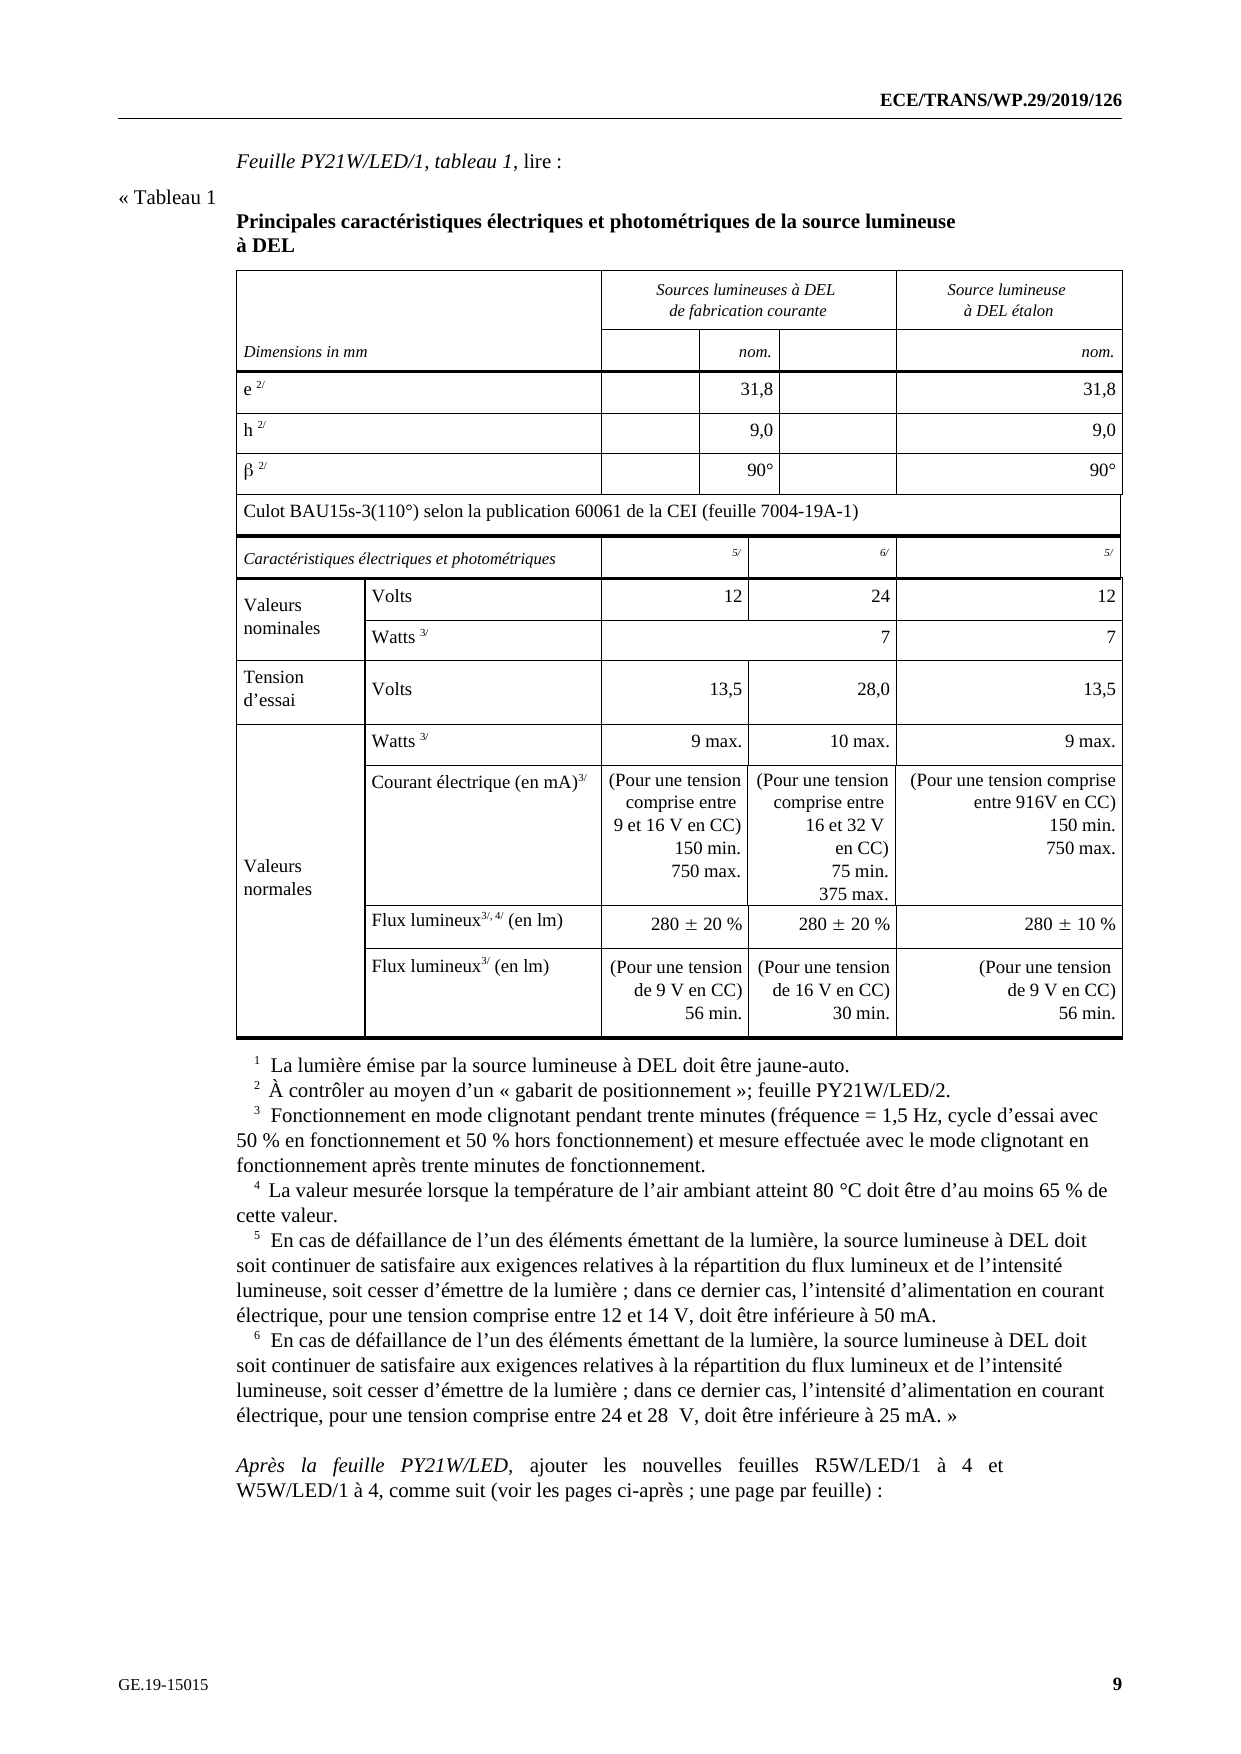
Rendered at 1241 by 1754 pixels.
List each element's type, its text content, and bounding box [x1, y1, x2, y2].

text Feuille PY21W/LED/1, tableau 1, lire : [236, 148, 1004, 173]
table_cell Culot BAU15s-3(110°) selon la publication 60061 de la CEI (feuille 7004-19A-1) [237, 495, 1120, 534]
table_cell (Pour une tension de 9 V en CC) 56 min. [602, 949, 748, 1036]
text 3 Fonctionnement en mode clignotant pendant trente minutes (fréquence = 1,5 Hz, cycle d’essai avec 50 % en fonctionnement et 50 % hors fonctionnement) et mesure effectuée avec le mode clignotant en fonctionnement après trente minutes de fonctionnement. [236, 1102, 1122, 1177]
table_cell [602, 454, 699, 494]
text Après la feuille PY21W/LED, ajouter les nouvelles feuilles R5W/LED/1 à 4 et W5W/LED/1 à 4, comme suit (voir les pages ci-après ; une page par feuille) : [236, 1452, 1004, 1502]
table_cell 6/ [749, 538, 896, 577]
table_cell h 2/ [237, 414, 601, 453]
table_cell Watts 3/ [366, 621, 601, 660]
table_cell 5/ [602, 538, 748, 577]
table_cell Tension d’essai [237, 661, 364, 724]
table_cell 9,0 [897, 414, 1122, 453]
table_cell 9 max. [897, 725, 1122, 764]
table_cell Courant électrique (en mA)3/ [366, 766, 601, 905]
table_cell 7 [897, 621, 1122, 660]
table_cell nom. [897, 330, 1122, 370]
table_cell (Pour une tension comprise entre 16 et 32 V en CC) 75 min. 375 max. [748, 766, 895, 905]
table_cell [780, 454, 896, 494]
table_cell 24 [749, 580, 896, 620]
table_cell (Pour une tension comprise entre 9 et 16V en CC) 150 min. 750 max. [896, 766, 1122, 905]
table_header Dimensions in mm [237, 271, 601, 370]
table_cell 280 10 % [897, 906, 1122, 948]
table_cell 13,5 [897, 661, 1122, 724]
table_cell [780, 330, 896, 370]
text 5 En cas de défaillance de l’un des éléments émettant de la lumière, la source lumineuse à DEL doit soit continuer de satisfaire aux exigences relatives à la répartition du flux lumineux et de l’intensité lumineuse, soit cesser d’émettre de la lumière ; dans ce dernier cas, l’intensité d’alimentation en courant électrique, pour une tension comprise entre 12 et 14 V, doit être inférieure à 50 mA. [236, 1227, 1122, 1327]
table_cell [780, 414, 896, 453]
table_cell 12 [602, 580, 748, 620]
table_cell (Pour une tension de 9 V en CC) 56 min. [897, 949, 1122, 1036]
table_cell nom. [700, 330, 779, 370]
table_cell Flux lumineux3/, 4/ (en lm) [366, 906, 601, 948]
table_cell 28,0 [749, 661, 896, 724]
table_cell Valeurs nominales [237, 580, 364, 660]
table_cell 10 max. [749, 725, 896, 764]
table_cell Caractéristiques électriques et photométriques [237, 538, 601, 577]
table_header Sources lumineuses à DEL de fabrication courante [602, 271, 896, 329]
text 4 La valeur mesurée lorsque la température de l’air ambiant atteint 80 °C doit être d’au moins 65 % de cette valeur. [236, 1177, 1122, 1227]
table_cell 9 max. [602, 725, 748, 764]
table_cell 7 [602, 621, 896, 660]
table_cell [780, 373, 896, 412]
table_cell 9,0 [700, 414, 779, 453]
table_cell [602, 330, 699, 370]
table_cell 90° [897, 454, 1122, 494]
table_cell [602, 414, 699, 453]
text 1 La lumière émise par la source lumineuse à DEL doit être jaune-auto. [236, 1052, 1122, 1077]
table_header Source lumineuse à DEL étalon [897, 271, 1122, 329]
table_cell 2/ [237, 454, 601, 494]
table_cell Volts [366, 661, 601, 724]
table_cell [602, 373, 699, 412]
text Principales caractéristiques électriques et photométriques de la source lumineuse à DEL [236, 209, 1004, 257]
text 2 À contrôler au moyen d’un « gabarit de positionnement »; feuille PY21W/LED/2. [236, 1077, 1122, 1102]
table_cell Valeurs normales [237, 725, 364, 1036]
subtitle « Tableau 1 [118, 185, 1122, 209]
table_cell Volts [366, 580, 601, 620]
table_cell Watts 3/ [366, 725, 601, 764]
table_cell 12 [897, 578, 1122, 620]
table_cell 280 20 % [602, 906, 748, 948]
table_cell 280 20 % [749, 906, 896, 948]
table_cell (Pour une tension comprise entre 9 et 16 V en CC) 150 min. 750 max. [602, 766, 747, 905]
table_cell 90° [700, 454, 779, 494]
table_cell 31,8 [897, 373, 1122, 412]
text 6 En cas de défaillance de l’un des éléments émettant de la lumière, la source lumineuse à DEL doit soit continuer de satisfaire aux exigences relatives à la répartition du flux lumineux et de l’intensité lumineuse, soit cesser d’émettre de la lumière ; dans ce dernier cas, l’intensité d’alimentation en courant électrique, pour une tension comprise entre 24 et 28 V, doit être inférieure à 25 mA. » [236, 1327, 1122, 1427]
table_cell 5/ [897, 538, 1120, 577]
table_cell 31,8 [700, 373, 779, 412]
table_cell 13,5 [602, 661, 748, 724]
table_cell e 2/ [237, 373, 601, 412]
table_cell (Pour une tension de 16 V en CC) 30 min. [749, 949, 896, 1036]
table_cell Flux lumineux3/ (en lm) [366, 949, 601, 1036]
